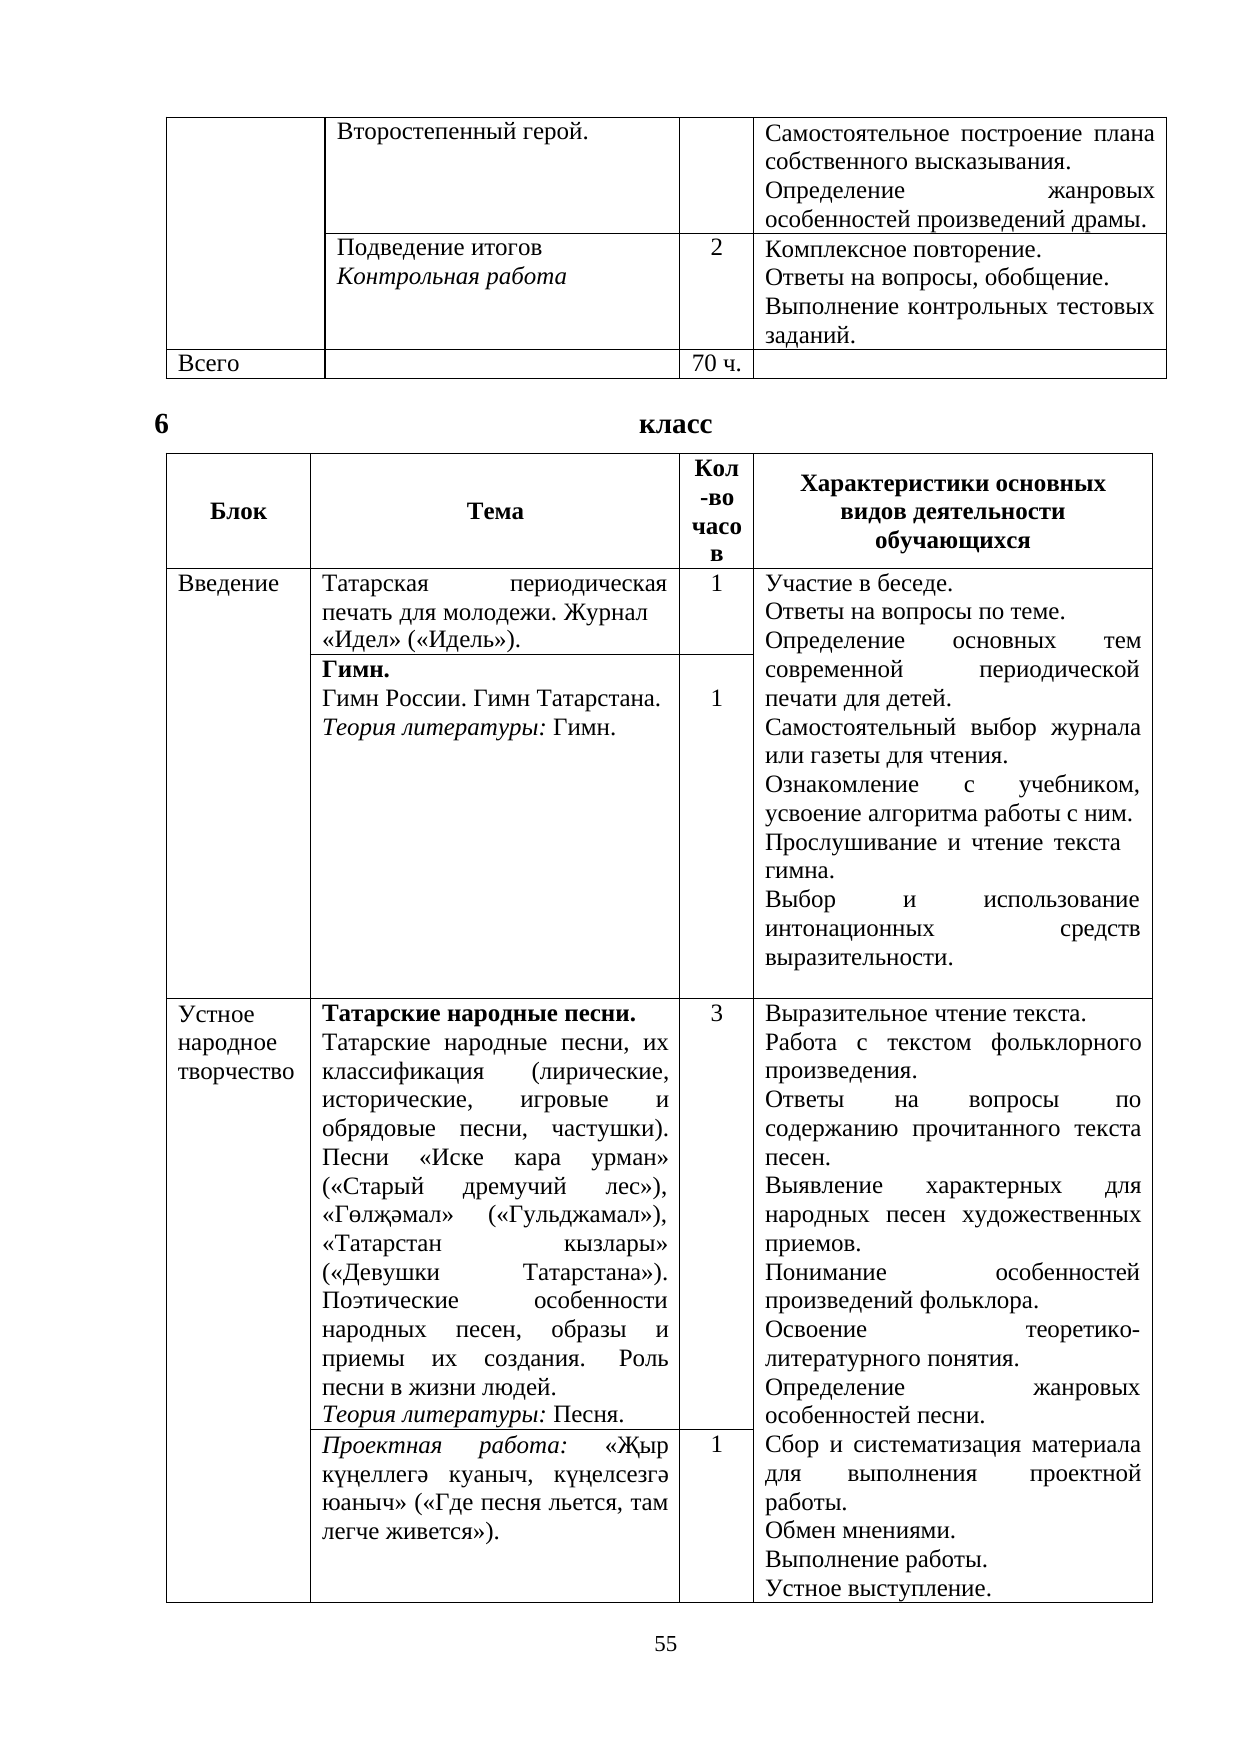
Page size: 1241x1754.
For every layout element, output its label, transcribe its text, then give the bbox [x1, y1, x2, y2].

table_cell Татарская периодическая печать для молодежи. Журнал «Идел» («Идель»). [311, 569, 679, 654]
table_header Тема [311, 454, 679, 567]
table_cell 1 [680, 655, 753, 998]
list класс [154, 406, 1175, 440]
table_cell Устное народное творчество [167, 999, 310, 1602]
table_header Кол -во часо в [680, 454, 753, 567]
table_cell [754, 350, 1166, 377]
table_cell Татарские народные песни. Татарские народные песни, их классификация (лирические, исторические, игровые и обрядовые песни, частушки). Песни «Иске кара урман» («Старый дремучий лес»), «Гөлҗәмал» («Гульджамал»), «Татарстан кызлары» («Девушки Татарстана»). Поэтические особенности народных песен, образы и приемы их создания. Роль песни в жизни людей. Теория литературы: Песня. [311, 999, 679, 1429]
table_cell Выразительное чтение текста. Работа с текстом фольклорного произведения. Ответы на вопросы по содержанию прочитанного текста песен. Выявление характерных для народных песен художественных приемов. Понимание особенностей произведений фольклора. Освоение теоретико- литературного понятия. Определение жанровых особенностей песни. Сбор и систематизация материала для выполнения проектной работы. Обмен мнениями. Выполнение работы. Устное выступление. [754, 999, 1152, 1602]
table_header Блок [167, 454, 310, 567]
table_header [680, 118, 753, 233]
table_cell 70 ч. [680, 350, 753, 377]
table_header Характеристики основных видов деятельности обучающихся [754, 454, 1152, 567]
table_cell 1 [680, 569, 753, 654]
table_cell [326, 350, 679, 377]
table_header Самостоятельное построение плана собственного высказывания. Определение жанровых особенностей произведений драмы. [754, 118, 1166, 233]
table_cell 3 [680, 999, 753, 1429]
table_cell Всего [167, 350, 324, 377]
table_cell Гимн. Гимн России. Гимн Татарстана. Теория литературы: Гимн. [311, 655, 679, 998]
table_cell Введение [167, 569, 310, 998]
table_cell 2 [680, 234, 753, 349]
table_cell Проектная работа: «Җыр күңеллегә куаныч, күңелсезгә юаныч» («Где песня льется, там легче живется»). [311, 1430, 679, 1602]
table_cell Подведение итогов Контрольная работа [326, 234, 679, 349]
table_cell Участие в беседе. Ответы на вопросы по теме. Определение основных тем современной периодической печати для детей. Самостоятельный выбор журнала или газеты для чтения. Ознакомление с учебником, усвоение алгоритма работы с ним. Прослушивание и чтение текста гимна. Выбор и использование интонационных средств выразительности. [754, 569, 1152, 998]
table_header [167, 118, 324, 349]
table_header Второстепенный герой. [326, 118, 679, 233]
table_cell 1 [680, 1430, 753, 1602]
table_cell Комплексное повторение. Ответы на вопросы, обобщение. Выполнение контрольных тестовых заданий. [754, 234, 1166, 349]
